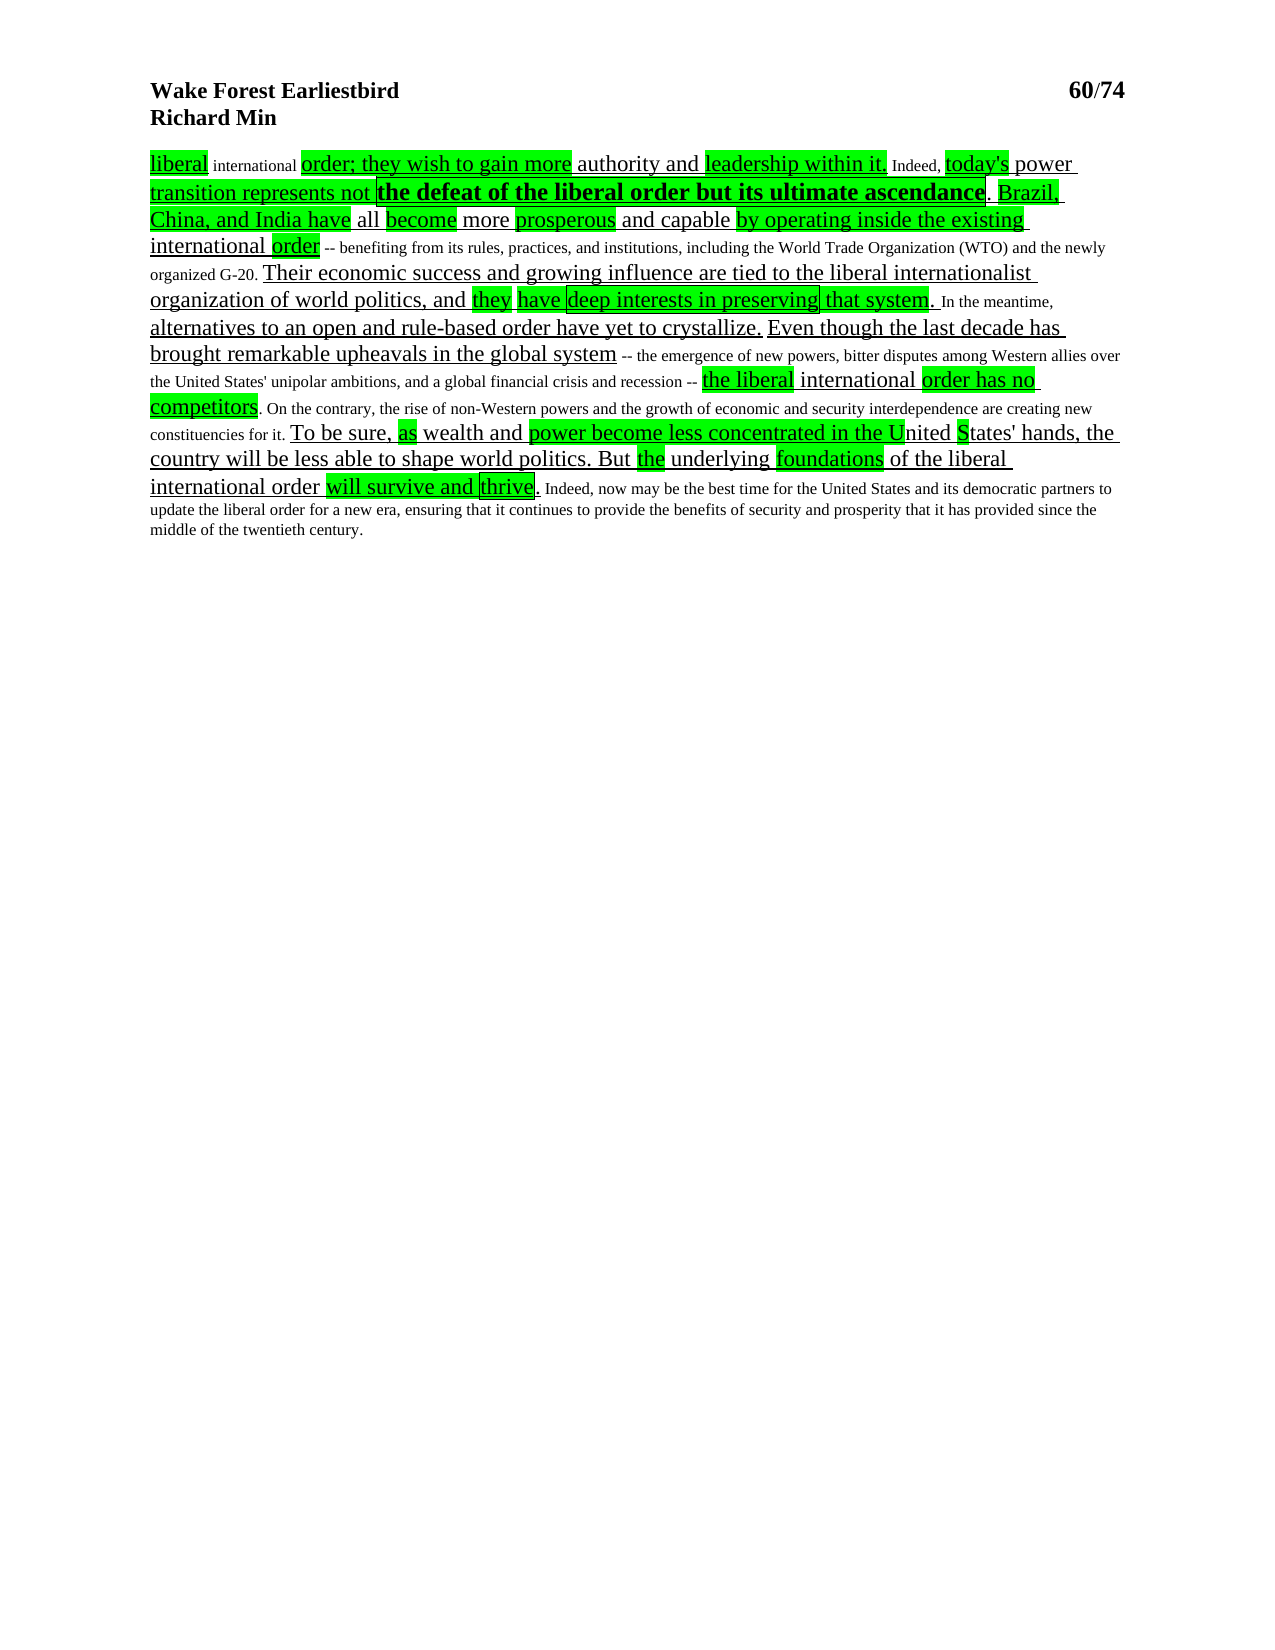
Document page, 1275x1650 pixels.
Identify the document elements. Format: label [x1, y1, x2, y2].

text [150, 150, 1125, 538]
